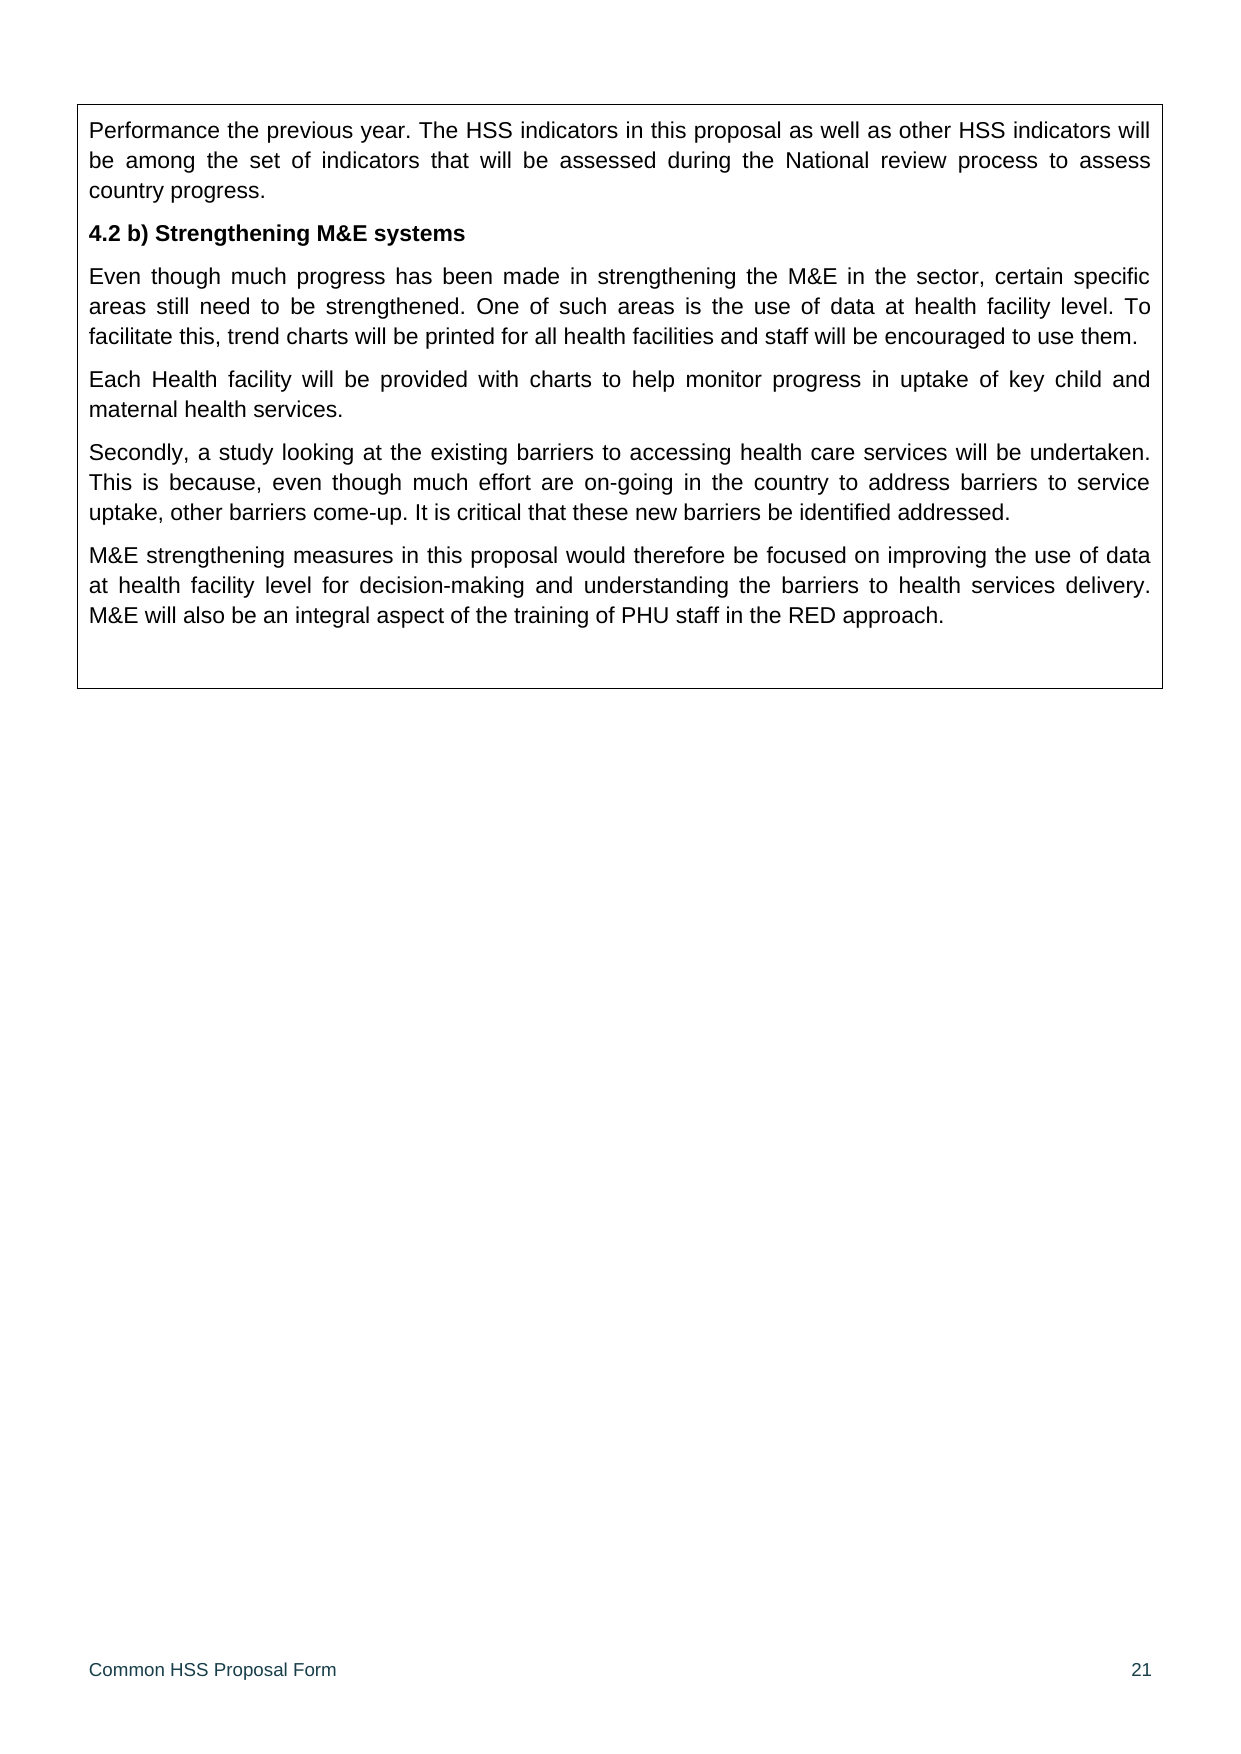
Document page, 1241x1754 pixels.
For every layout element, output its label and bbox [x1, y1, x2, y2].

table_header [78, 105, 1162, 688]
